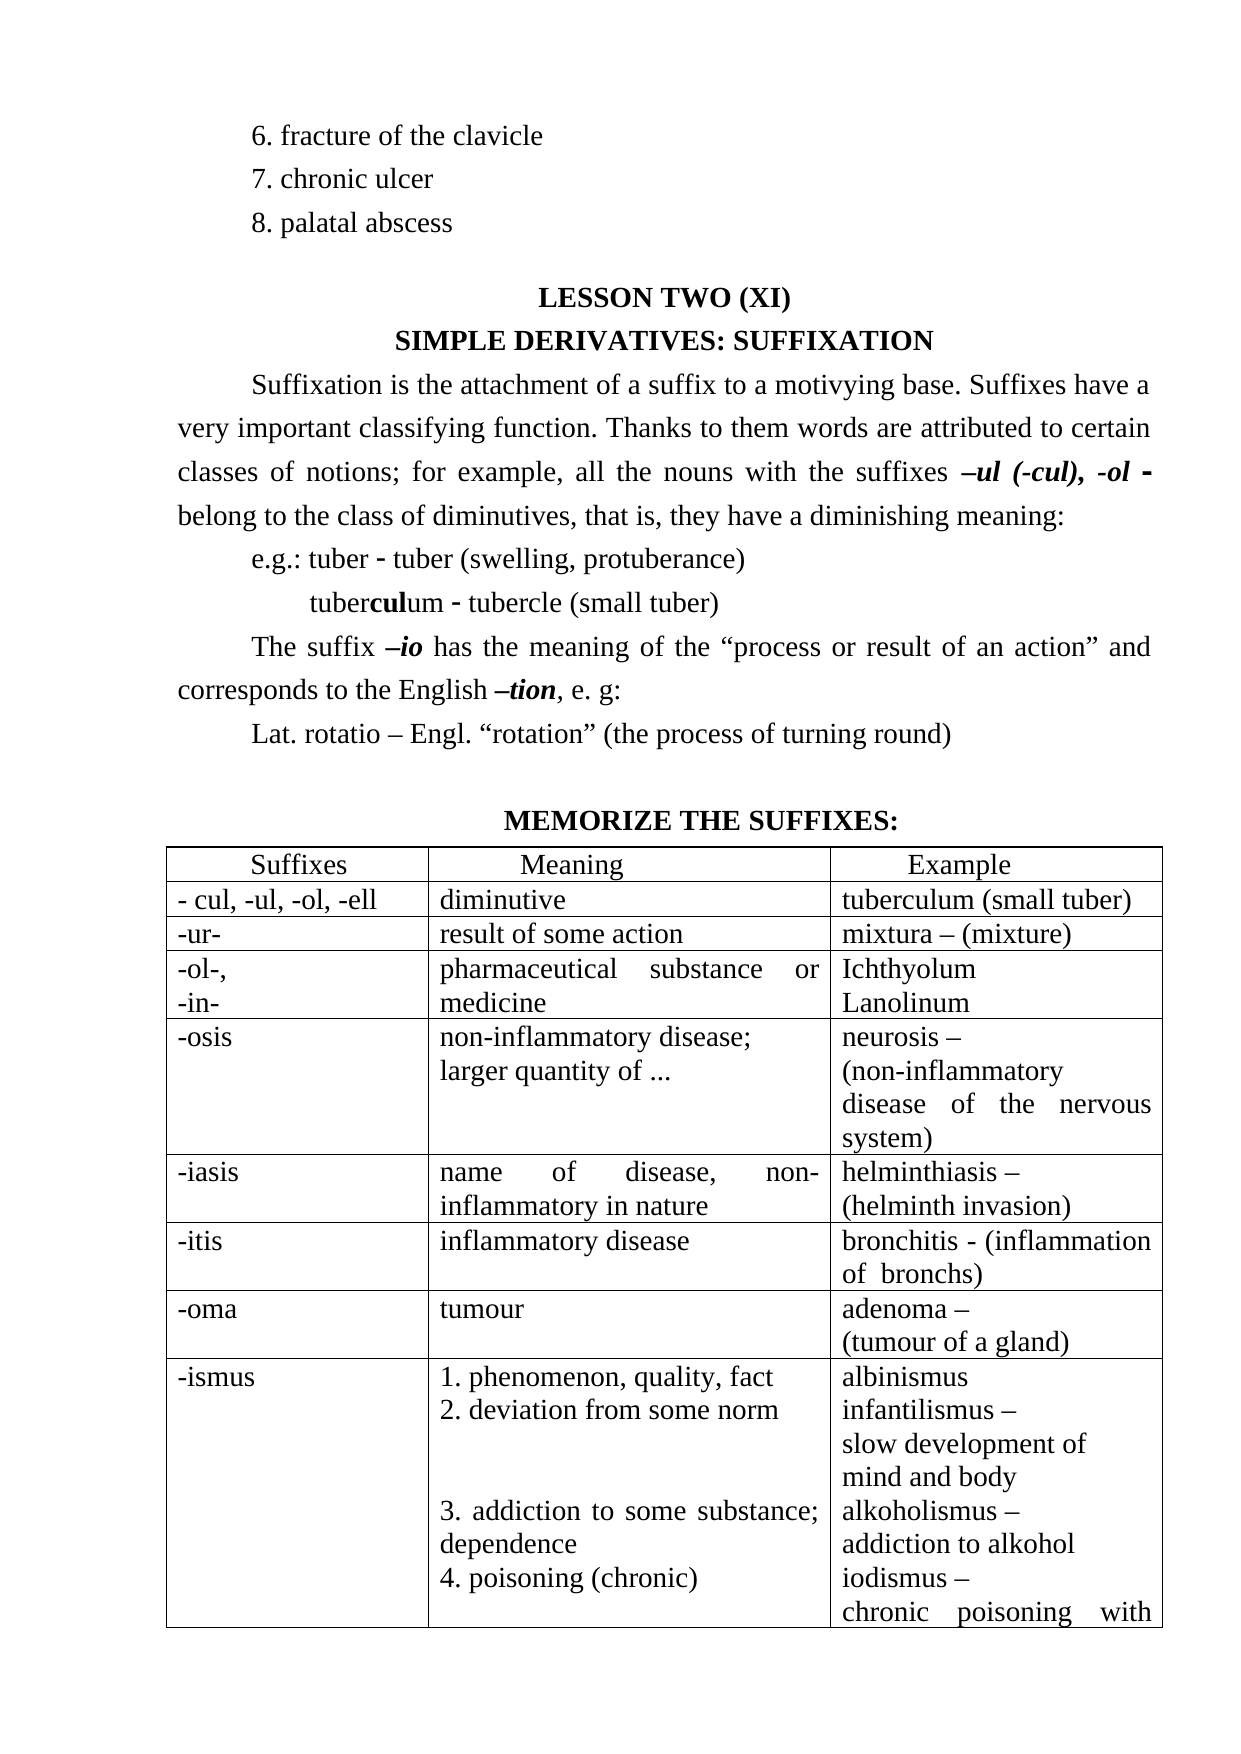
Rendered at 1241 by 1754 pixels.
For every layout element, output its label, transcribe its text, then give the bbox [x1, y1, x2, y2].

table_cell Ichthyolum Lanolinum [831, 951, 1162, 1018]
text 8. palatal abscess [251, 205, 1152, 239]
table_cell bronchitis - (inflammation of bronchs) [831, 1223, 1162, 1290]
text MEMORIZE THE SUFFIXES: [177, 803, 1152, 836]
table_cell mixtura – (mixture) [831, 917, 1162, 950]
table_cell name of disease, non-inflammatory in nature [429, 1155, 830, 1222]
table_cell -oma [167, 1291, 428, 1358]
table_cell non-inflammatory disease; larger quantity of ... [429, 1019, 830, 1153]
text The suffix –io has the meaning of the “process or result of an action” and corresponds to the English –tion, e. g: [177, 629, 1152, 706]
table_cell tuberculum (small tuber) [831, 882, 1162, 916]
table_cell -itis [167, 1223, 428, 1290]
table_cell result of some action [429, 917, 830, 950]
text Lat. rotatio – Engl. “rotation” (the process of turning round) [177, 716, 1152, 749]
table_cell -iasis [167, 1155, 428, 1222]
table_cell diminutive [429, 882, 830, 916]
table_cell -ismus [167, 1359, 428, 1627]
table_cell - cul, -ul, -ol, -ell [167, 882, 428, 916]
table_header Suffixes [167, 848, 428, 881]
table_cell neurosis – (non-inflammatory disease of the nervous system) [831, 1019, 1162, 1153]
table_cell -osis [167, 1019, 428, 1153]
text SIMPLE DERIVATIVES: SUFFIXATION [177, 323, 1152, 357]
table_cell -ol-, -in- [167, 951, 428, 1018]
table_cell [429, 1359, 830, 1627]
table_cell inflammatory disease [429, 1223, 830, 1290]
table_cell adenoma – (tumour of a gland) [831, 1291, 1162, 1358]
table_cell tumour [429, 1291, 830, 1358]
text Suffixation is the attachment of a suffix to a motivying base. Suffixes have a very important classifying function. Thanks to them words are attributed to certain classes of notions; for example, all the nouns with the suffixes –ul (-cul), -ol belong to the class of diminutives, that is, they have a diminishing meaning: [177, 367, 1152, 531]
table_cell pharmaceutical substance or medicine [429, 951, 830, 1018]
text e.g.: tuber tuber (swelling, protuberance) [177, 541, 1152, 575]
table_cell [831, 1359, 1162, 1627]
table_cell helminthiasis – (helminth invasion) [831, 1155, 1162, 1222]
table_header Example [831, 848, 1162, 881]
text 7. chronic ulcer [251, 162, 1152, 195]
text 6. fracture of the clavicle [251, 118, 1152, 152]
table_cell -ur- [167, 917, 428, 950]
table_header Meaning [429, 848, 830, 881]
text LESSON TWO (XI) [177, 280, 1152, 313]
text tuberculum tubercle (small tuber) [177, 585, 1152, 619]
